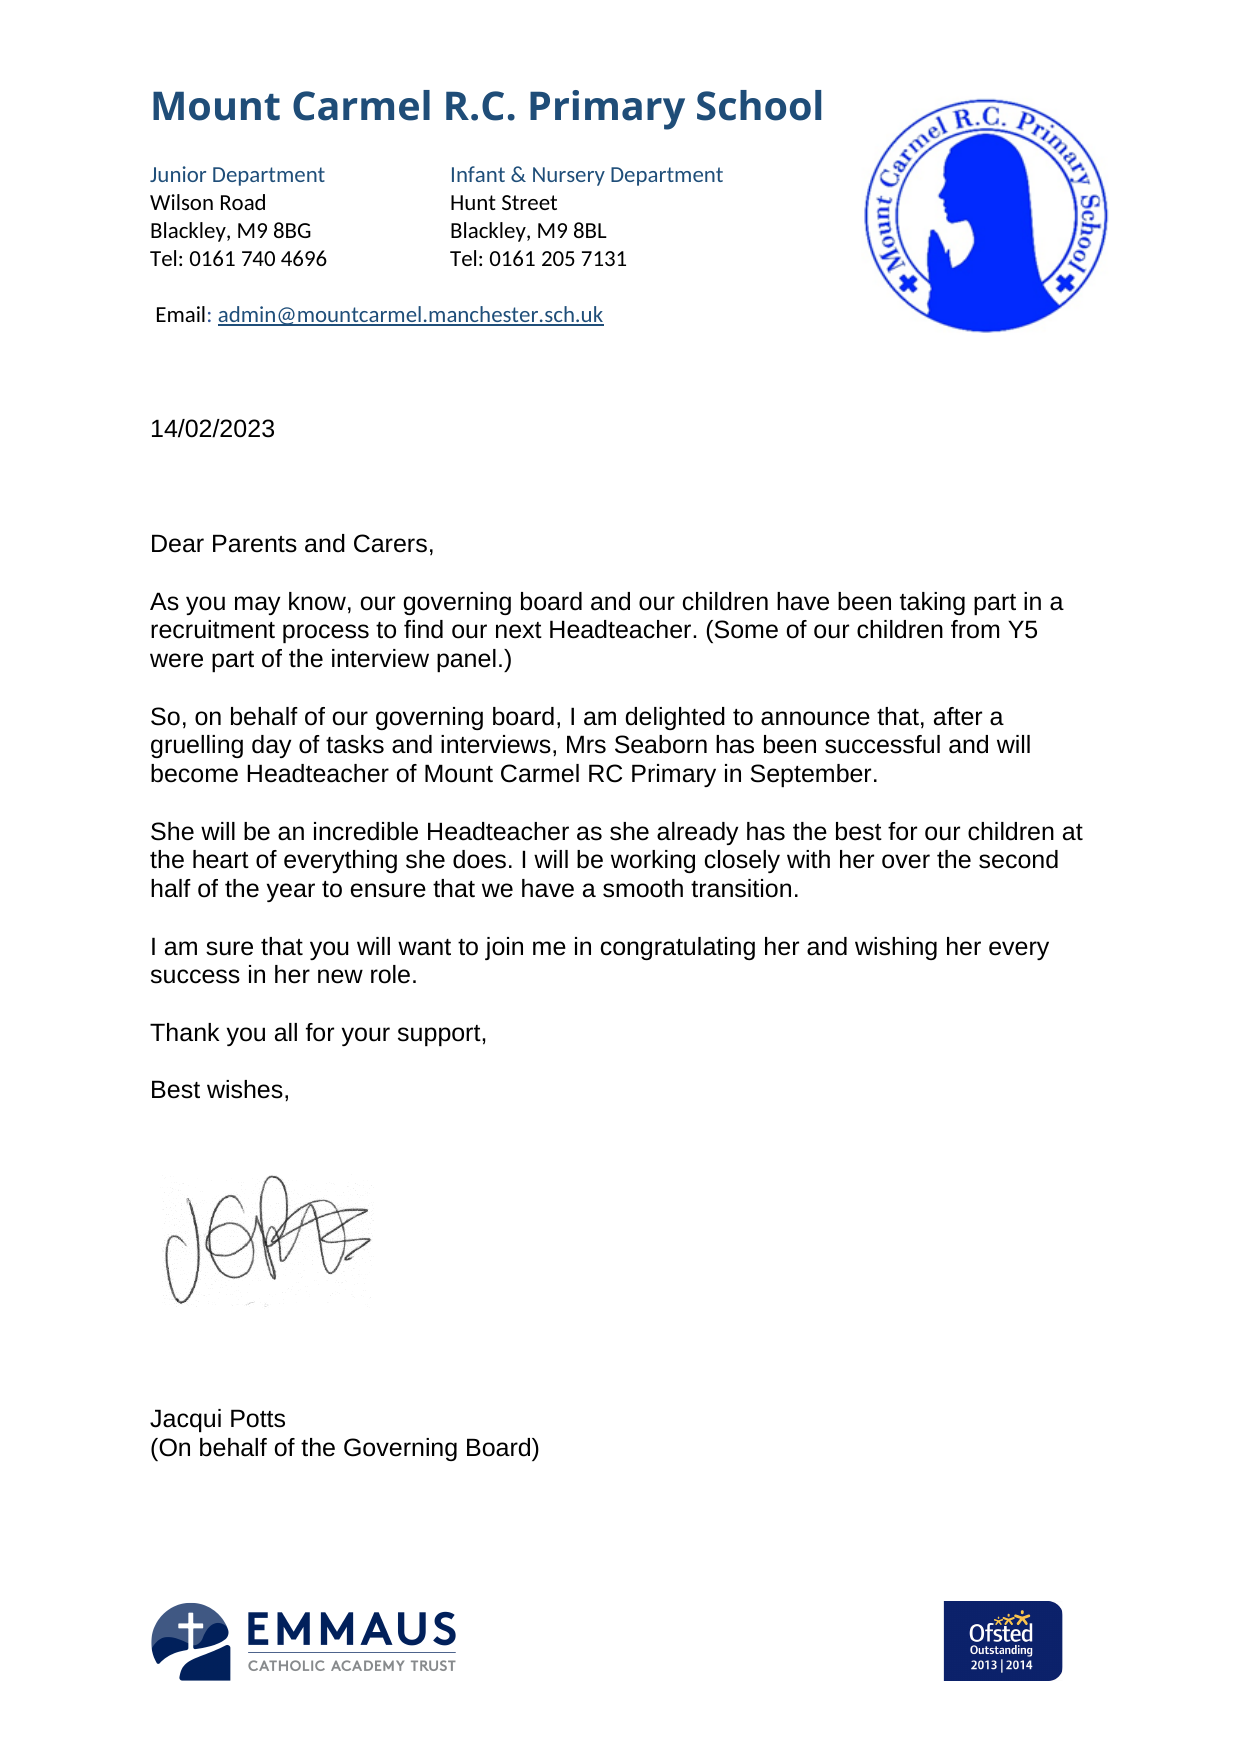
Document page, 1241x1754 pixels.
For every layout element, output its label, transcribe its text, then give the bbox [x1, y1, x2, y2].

text As you may know, our governing board and our children have been taking part in a recruitment process to find our next Headteacher. (Some of our children from Y5 were part of the interview panel.) [150, 587, 1090, 673]
text I am sure that you will want to join me in congratulating her and wishing her every success in her new role. [150, 932, 1090, 989]
text So, on behalf of our governing board, I am delighted to announce that, after a gruelling day of tasks and interviews, Mrs Seaborn has been successful and will become Headteacher of Mount Carmel RC Primary in September. [150, 702, 1090, 788]
picture [150, 1602, 457, 1681]
text Thank you all for your support, [150, 1018, 1090, 1047]
text 14/02/2023 [150, 414, 1090, 443]
text She will be an incredible Headteacher as she already has the best for our children at the heart of everything she does. I will be working closely with her over the second half of the year to ensure that we have a smooth transition. [150, 817, 1090, 903]
picture [943, 1601, 1063, 1681]
text Dear Parents and Carers, [150, 529, 1090, 558]
text (On behalf of the Governing Board) [150, 1433, 1090, 1462]
text Jacqui Potts [150, 1404, 1090, 1433]
picture [150, 1161, 385, 1318]
text Best wishes, [150, 1076, 1090, 1104]
